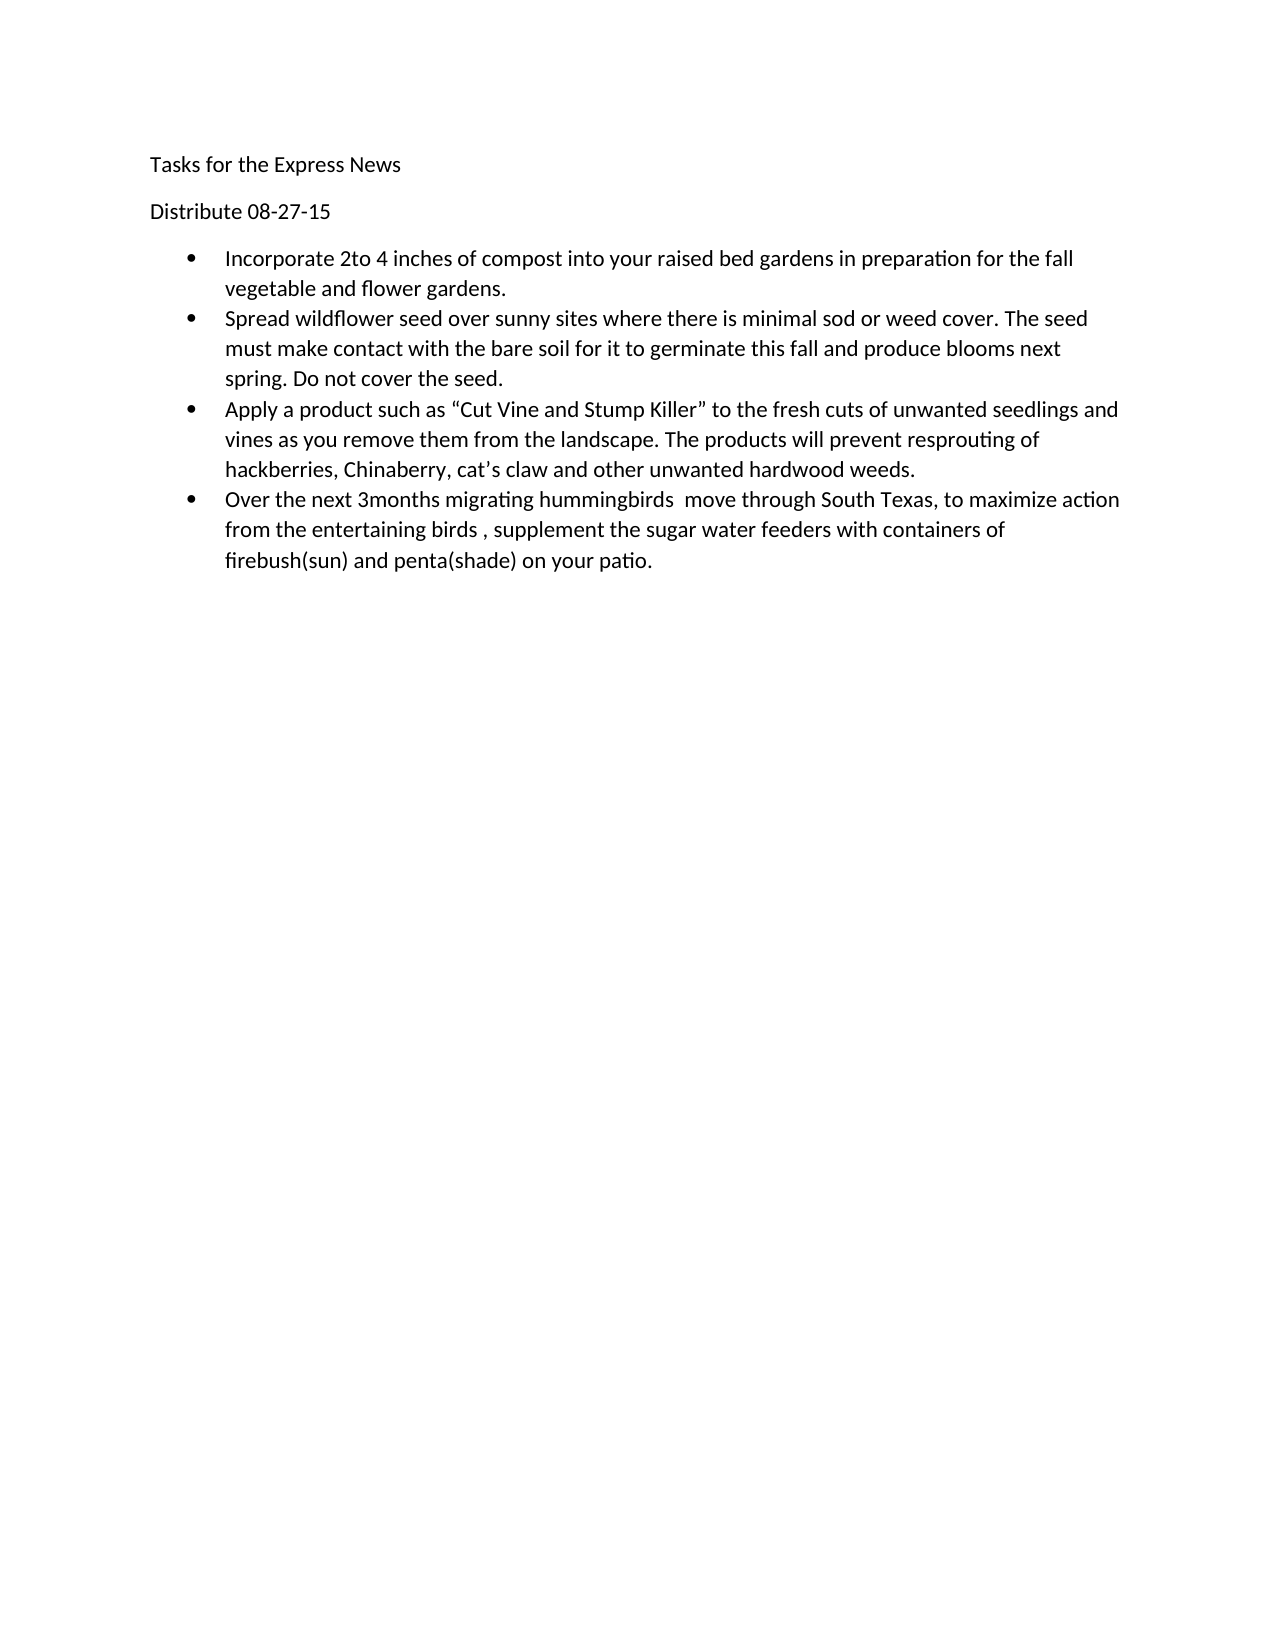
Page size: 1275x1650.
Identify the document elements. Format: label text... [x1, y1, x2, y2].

text Tasks for the Express News [150, 150, 1125, 178]
list Over the next 3months migrating hummingbirds move through South Texas, to maximize action from the entertaining birds , supplement the sugar water feeders with containers of firebush(sun) and penta(shade) on your patio. [187, 485, 1125, 574]
list Spread wildflower seed over sunny sites where there is minimal sod or weed cover. The seed must make contact with the bare soil for it to germinate this fall and produce blooms next spring. Do not cover the seed. [187, 304, 1125, 393]
text Distribute 08-27-15 [150, 197, 1125, 225]
list Apply a product such as “Cut Vine and Stump Killer” to the fresh cuts of unwanted seedlings and vines as you remove them from the landscape. The products will prevent resprouting of hackberries, Chinaberry, cat’s claw and other unwanted hardwood weeds. [187, 395, 1125, 483]
list Incorporate 2to 4 inches of compost into your raised bed gardens in preparation for the fall vegetable and flower gardens. [187, 244, 1125, 302]
